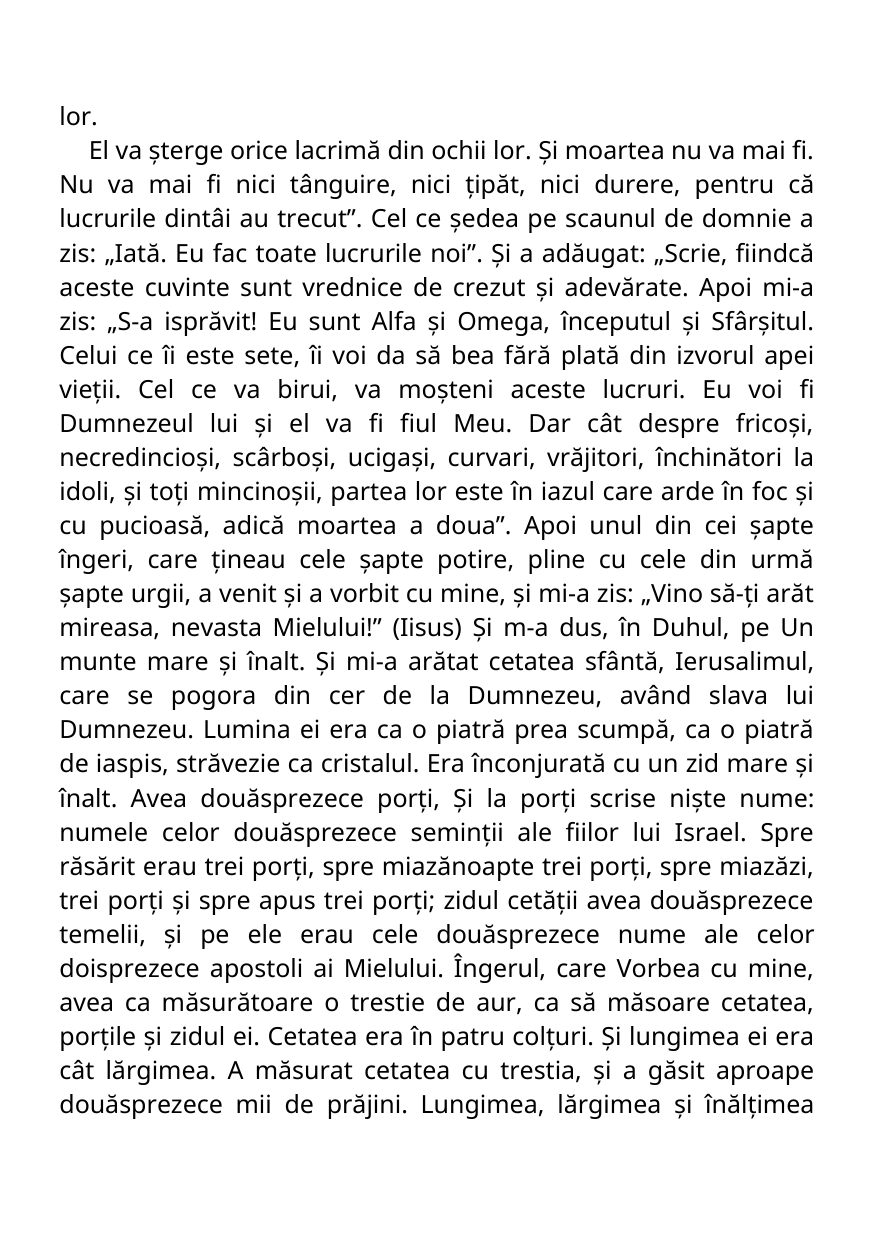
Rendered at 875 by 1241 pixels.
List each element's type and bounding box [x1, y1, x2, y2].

text [59, 133, 815, 1121]
text [59, 99, 815, 133]
